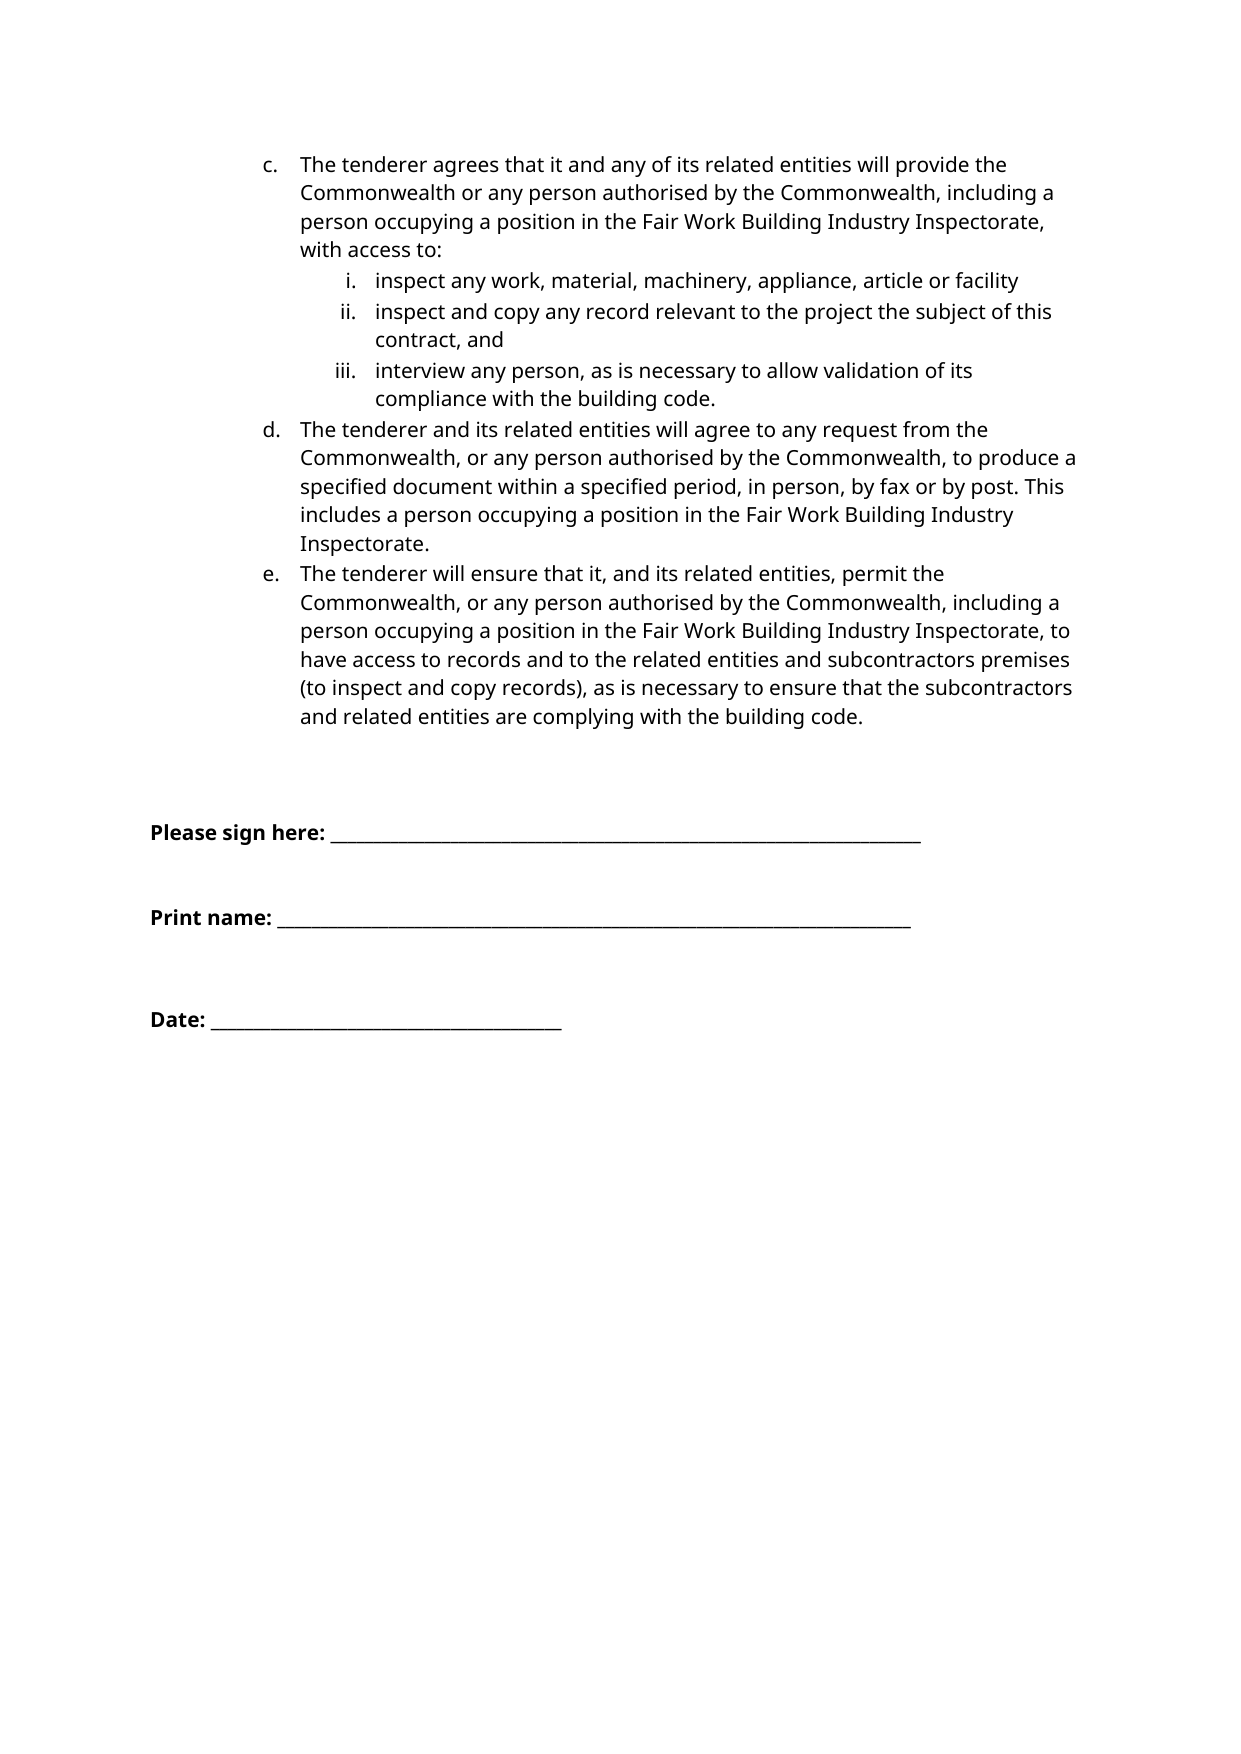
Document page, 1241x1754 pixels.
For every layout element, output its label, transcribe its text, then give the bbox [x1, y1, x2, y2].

list The tenderer and its related entities will agree to any request from the Commonwealth, or any person authorised by the Commonwealth, to produce a specified document within a specified period, in person, by fax or by post. This includes a person occupying a position in the Fair Work Building Industry Inspectorate. [262, 415, 1090, 557]
list inspect any work, material, machinery, appliance, article or facility [356, 266, 1090, 294]
list The tenderer agrees that it and any of its related entities will provide the Commonwealth or any person authorised by the Commonwealth, including a person occupying a position in the Fair Work Building Industry Inspectorate, with access to: [262, 150, 1090, 264]
text Please sign here: _____________________________________________________________________ [150, 818, 1090, 846]
list The tenderer will ensure that it, and its related entities, permit the Commonwealth, or any person authorised by the Commonwealth, including a person occupying a position in the Fair Work Building Industry Inspectorate, to have access to records and to the related entities and subcontractors premises (to inspect and copy records), as is necessary to ensure that the subcontractors and related entities are complying with the building code. [262, 559, 1090, 730]
text Print name: __________________________________________________________________________ [150, 903, 1090, 932]
list inspect and copy any record relevant to the project the subject of this contract, and [356, 297, 1090, 354]
text Date: _________________________________________ [150, 1005, 1090, 1033]
list interview any person, as is necessary to allow validation of its compliance with the building code. [356, 356, 1090, 413]
